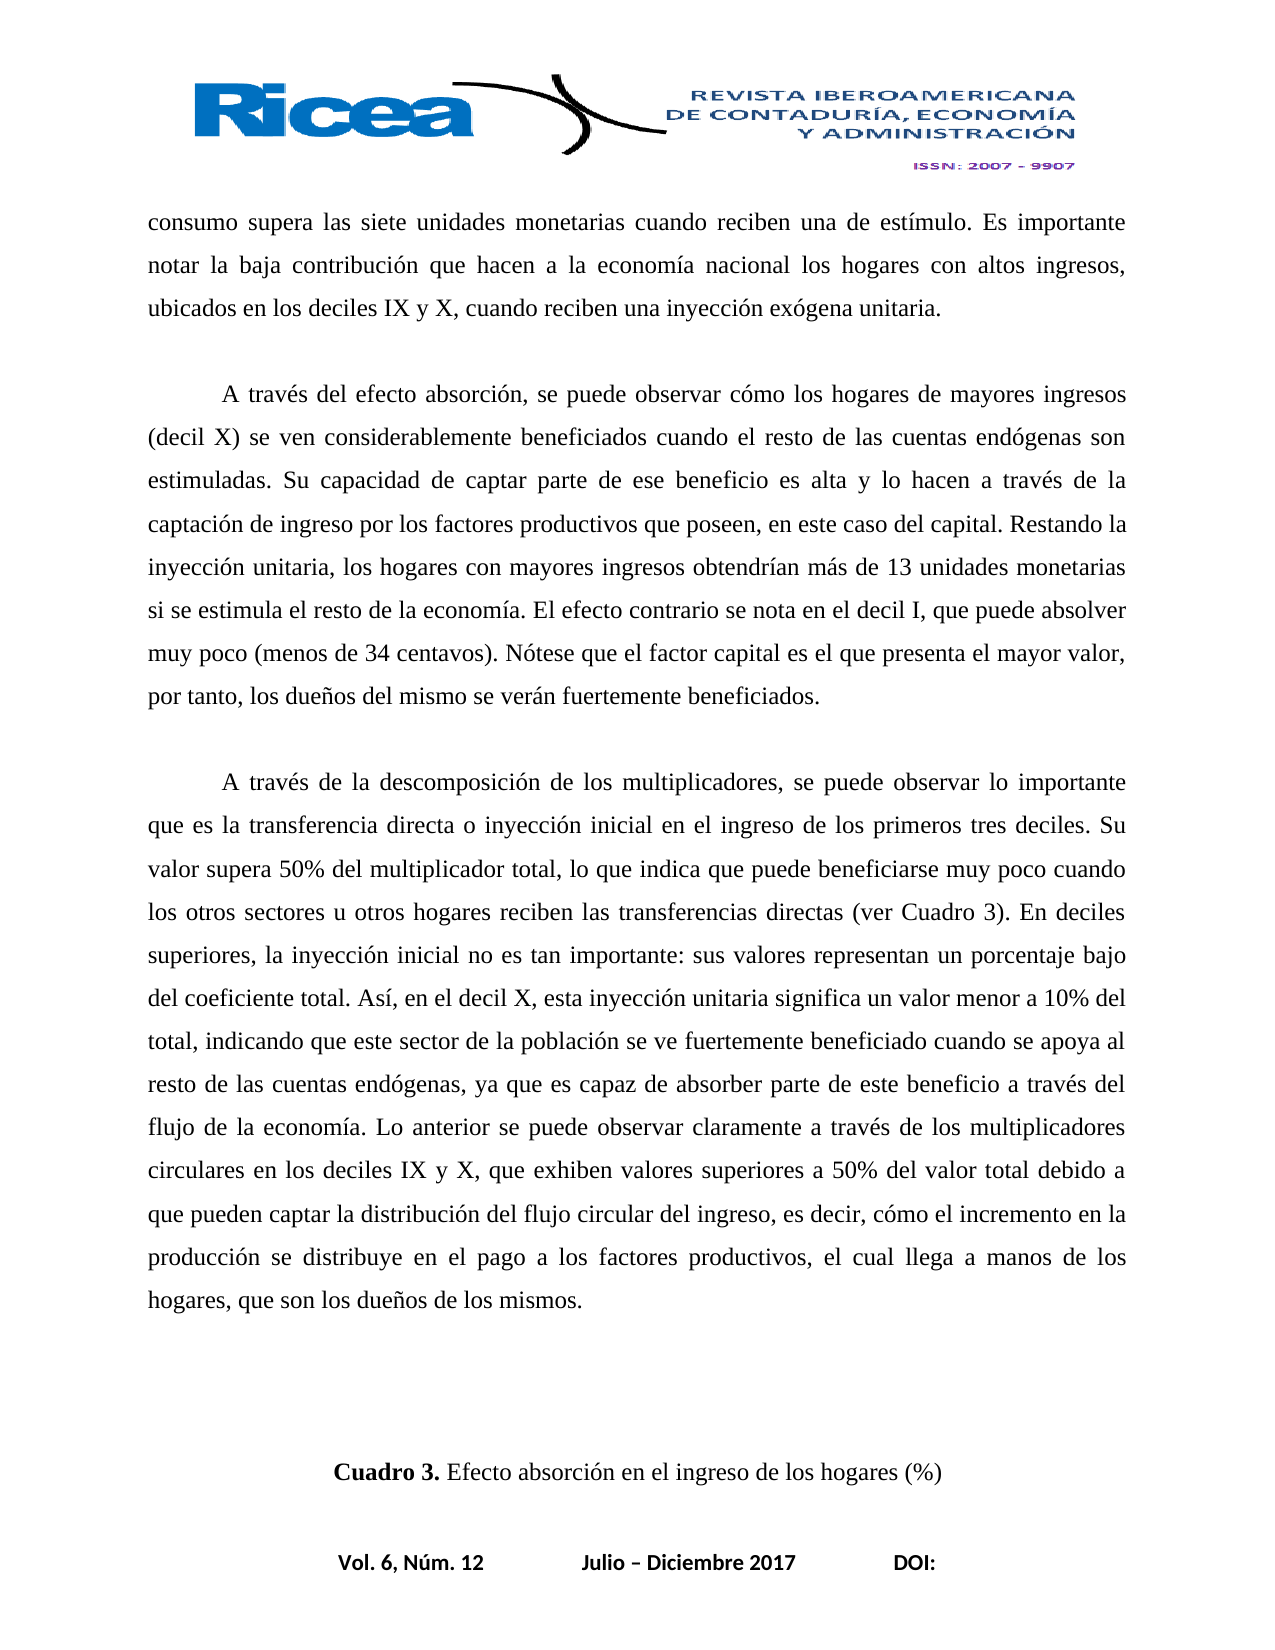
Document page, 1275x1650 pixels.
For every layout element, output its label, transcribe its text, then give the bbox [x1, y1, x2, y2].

text A través del efecto absorción, se puede observar cómo los hogares de mayores ingresos (decil X) se ven considerablemente beneficiados cuando el resto de las cuentas endógenas son estimuladas. Su capacidad de captar parte de ese beneficio es alta y lo hacen a través de la captación de ingreso por los factores productivos que poseen, en este caso del capital. Restando la inyección unitaria, los hogares con mayores ingresos obtendrían más de 13 unidades monetarias si se estimula el resto de la economía. El efecto contrario se nota en el decil I, que puede absolver muy poco (menos de 34 centavos). Nótese que el factor capital es el que presenta el mayor valor, por tanto, los dueños del mismo se verán fuertemente beneficiados. [148, 379, 1127, 710]
text A través de la descomposición de los multiplicadores, se puede observar lo importante que es la transferencia directa o inyección inicial en el ingreso de los primeros tres deciles. Su valor supera 50% del multiplicador total, lo que indica que puede beneficiarse muy poco cuando los otros sectores u otros hogares reciben las transferencias directas (ver Cuadro 3). En deciles superiores, la inyección inicial no es tan importante: sus valores representan un porcentaje bajo del coeficiente total. Así, en el decil X, esta inyección unitaria significa un valor menor a 10% del total, indicando que este sector de la población se ve fuertemente beneficiado cuando se apoya al resto de las cuentas endógenas, ya que es capaz de absorber parte de este beneficio a través del flujo de la economía. Lo anterior se puede observar claramente a través de los multiplicadores circulares en los deciles IX y X, que exhiben valores superiores a 50% del valor total debido a que pueden captar la distribución del flujo circular del ingreso, es decir, cómo el incremento en la producción se distribuye en el pago a los factores productivos, el cual llega a manos de los hogares, que son los dueños de los mismos. [148, 767, 1127, 1314]
text Cuadro 3. Efecto absorción en el ingreso de los hogares (%) [148, 1457, 1127, 1486]
picture [194, 73, 1081, 173]
